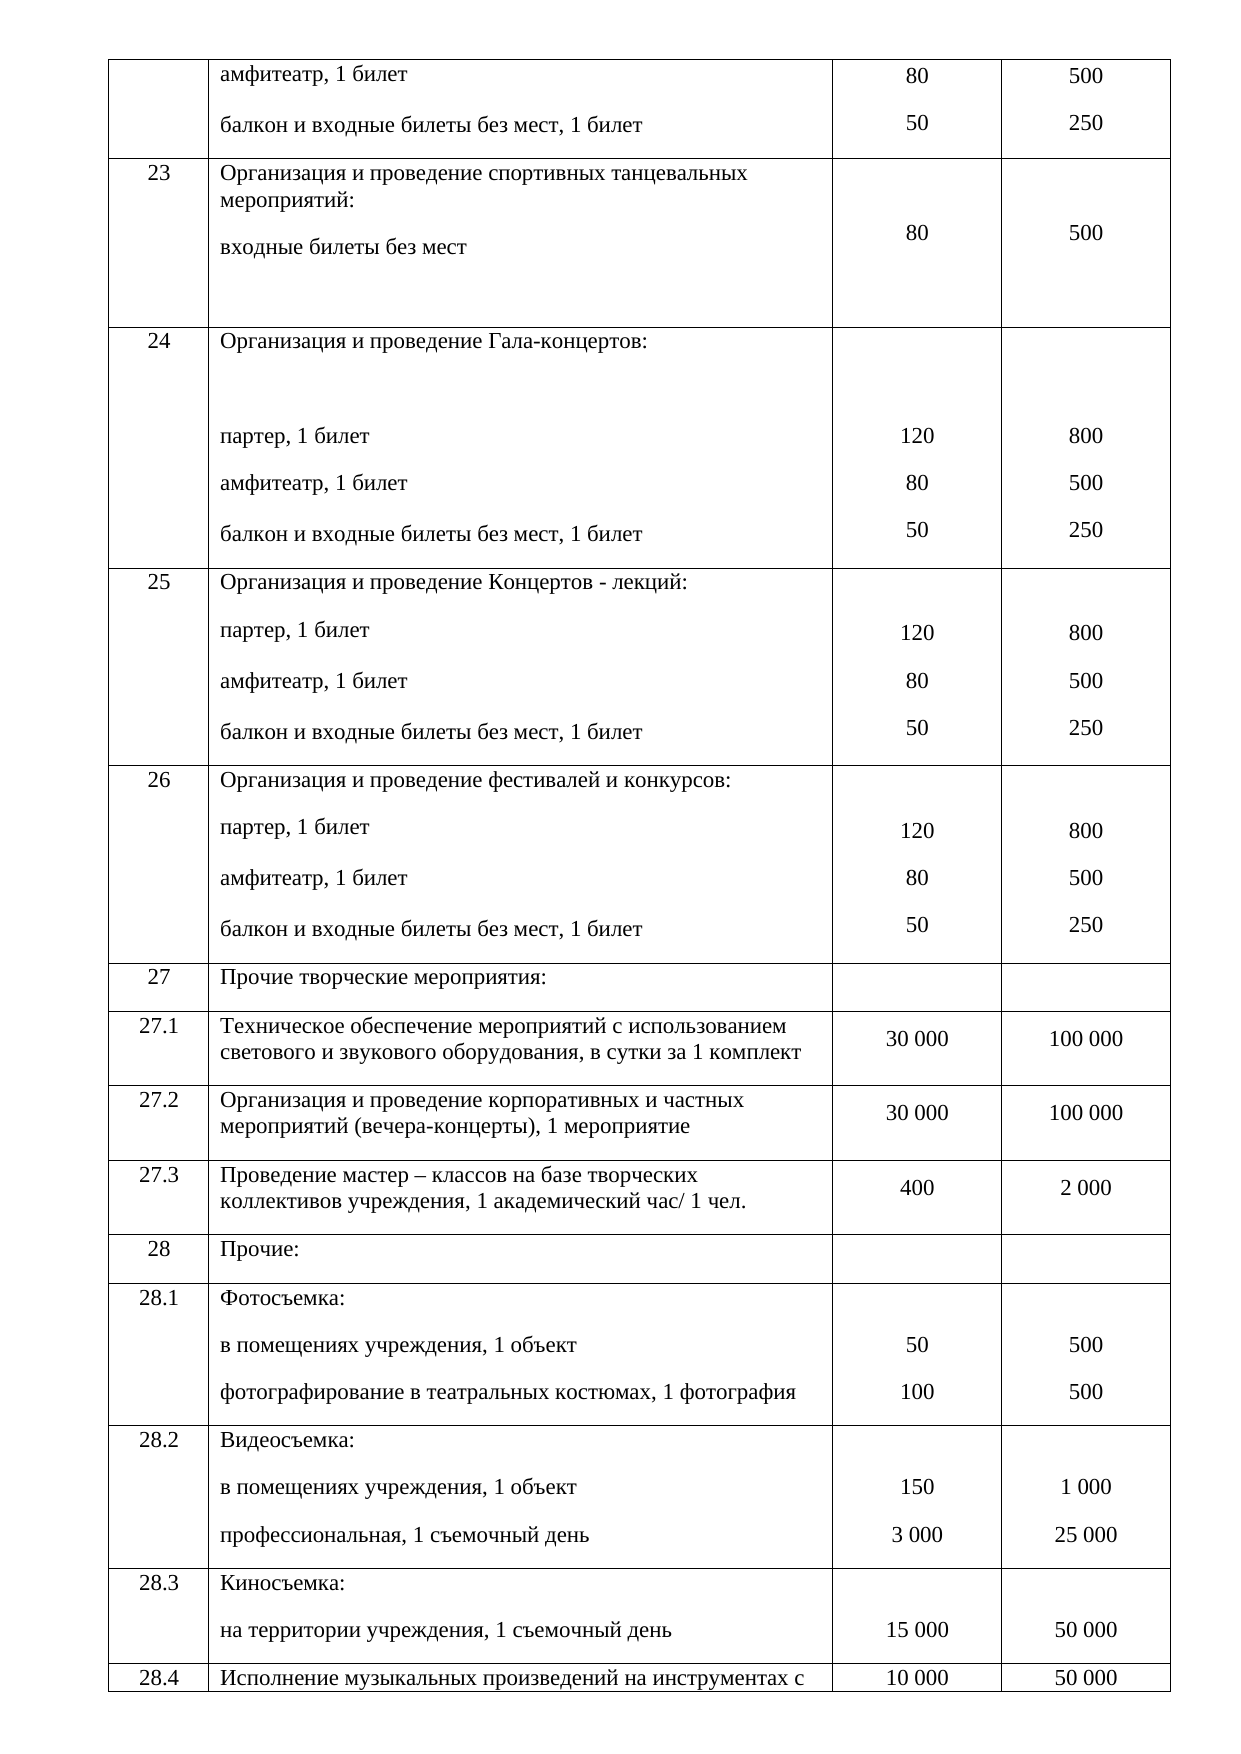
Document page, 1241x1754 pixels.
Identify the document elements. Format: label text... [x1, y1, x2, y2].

table_cell Организация и проведение фестивалей и конкурсов: партер, 1 билет амфитеатр, 1 билет балкон и входные билеты без мест, 1 билет [209, 766, 832, 962]
table_cell [1002, 964, 1170, 1011]
table_cell 23 [109, 159, 208, 327]
table_cell 120 80 50 [833, 569, 1001, 765]
table_cell 800 500 250 [1002, 328, 1170, 567]
table_cell 800 500 250 [1002, 60, 1170, 158]
table_cell 2 000 [1002, 1161, 1170, 1234]
table_cell 30 000 [833, 1012, 1001, 1085]
table_cell Видеосъемка: в помещениях учреждения, 1 объект профессиональная, 1 съемочный день [209, 1426, 832, 1568]
table_cell 28.1 [109, 1284, 208, 1425]
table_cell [209, 60, 832, 158]
table_cell 27 [109, 964, 208, 1011]
table_cell [833, 964, 1001, 1011]
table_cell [209, 1664, 832, 1691]
table_cell 120 80 50 [833, 766, 1001, 962]
table_cell 80 [833, 159, 1001, 327]
table_cell 24 [109, 328, 208, 567]
table_cell 27.2 [109, 1086, 208, 1160]
table_cell 30 000 [833, 1086, 1001, 1160]
table_cell 800 500 250 [1002, 766, 1170, 962]
table_cell Техническое обеспечение мероприятий с использованием светового и звукового оборудования, в сутки за 1 комплект [209, 1012, 832, 1085]
table_cell Фотосъемка: в помещениях учреждения, 1 объект фотографирование в театральных костюмах, 1 фотография [209, 1284, 832, 1425]
table_cell 27.3 [109, 1161, 208, 1234]
table_cell Организация и проведение Концертов - лекций: партер, 1 билет амфитеатр, 1 билет балкон и входные билеты без мест, 1 билет [209, 569, 832, 765]
table_cell 400 [833, 1161, 1001, 1234]
table_cell 500 500 [1002, 1284, 1170, 1425]
table_cell 50 000 [1002, 1664, 1170, 1691]
table_cell 10 000 [833, 1664, 1001, 1691]
table_cell Организация и проведение корпоративных и частных мероприятий (вечера-концерты), 1 мероприятие [209, 1086, 832, 1160]
table_cell 28.2 [109, 1426, 208, 1568]
table_cell 50 000 [1002, 1569, 1170, 1663]
table_cell 120 80 50 [833, 60, 1001, 158]
table_cell Киносъемка: на территории учреждения, 1 съемочный день [209, 1569, 832, 1663]
table_cell 15 000 [833, 1569, 1001, 1663]
table_cell Организация и проведение спортивных танцевальных мероприятий: входные билеты без мест [209, 159, 832, 327]
table_cell 22 [109, 60, 208, 158]
table_cell 25 [109, 569, 208, 765]
table_cell 100 000 [1002, 1086, 1170, 1160]
table_cell 500 [1002, 159, 1170, 327]
table_cell 120 80 50 [833, 328, 1001, 567]
table_cell 28.3 [109, 1569, 208, 1663]
table_cell Прочие творческие мероприятия: [209, 964, 832, 1011]
table_cell [1002, 1235, 1170, 1283]
table_cell Проведение мастер – классов на базе творческих коллективов учреждения, 1 академический час/ 1 чел. [209, 1161, 832, 1234]
table_cell [833, 1235, 1001, 1283]
table_cell 50 100 [833, 1284, 1001, 1425]
table_cell Организация и проведение Гала-концертов: партер, 1 билет амфитеатр, 1 билет балкон и входные билеты без мест, 1 билет [209, 328, 832, 567]
table_cell 100 000 [1002, 1012, 1170, 1085]
table_cell 150 3 000 [833, 1426, 1001, 1568]
table_cell 1 000 25 000 [1002, 1426, 1170, 1568]
table_cell 28 [109, 1235, 208, 1283]
table_cell 28.4 [109, 1664, 208, 1691]
table_cell 27.1 [109, 1012, 208, 1085]
table_cell 800 500 250 [1002, 569, 1170, 765]
table_cell Прочие: [209, 1235, 832, 1283]
table_cell 26 [109, 766, 208, 962]
